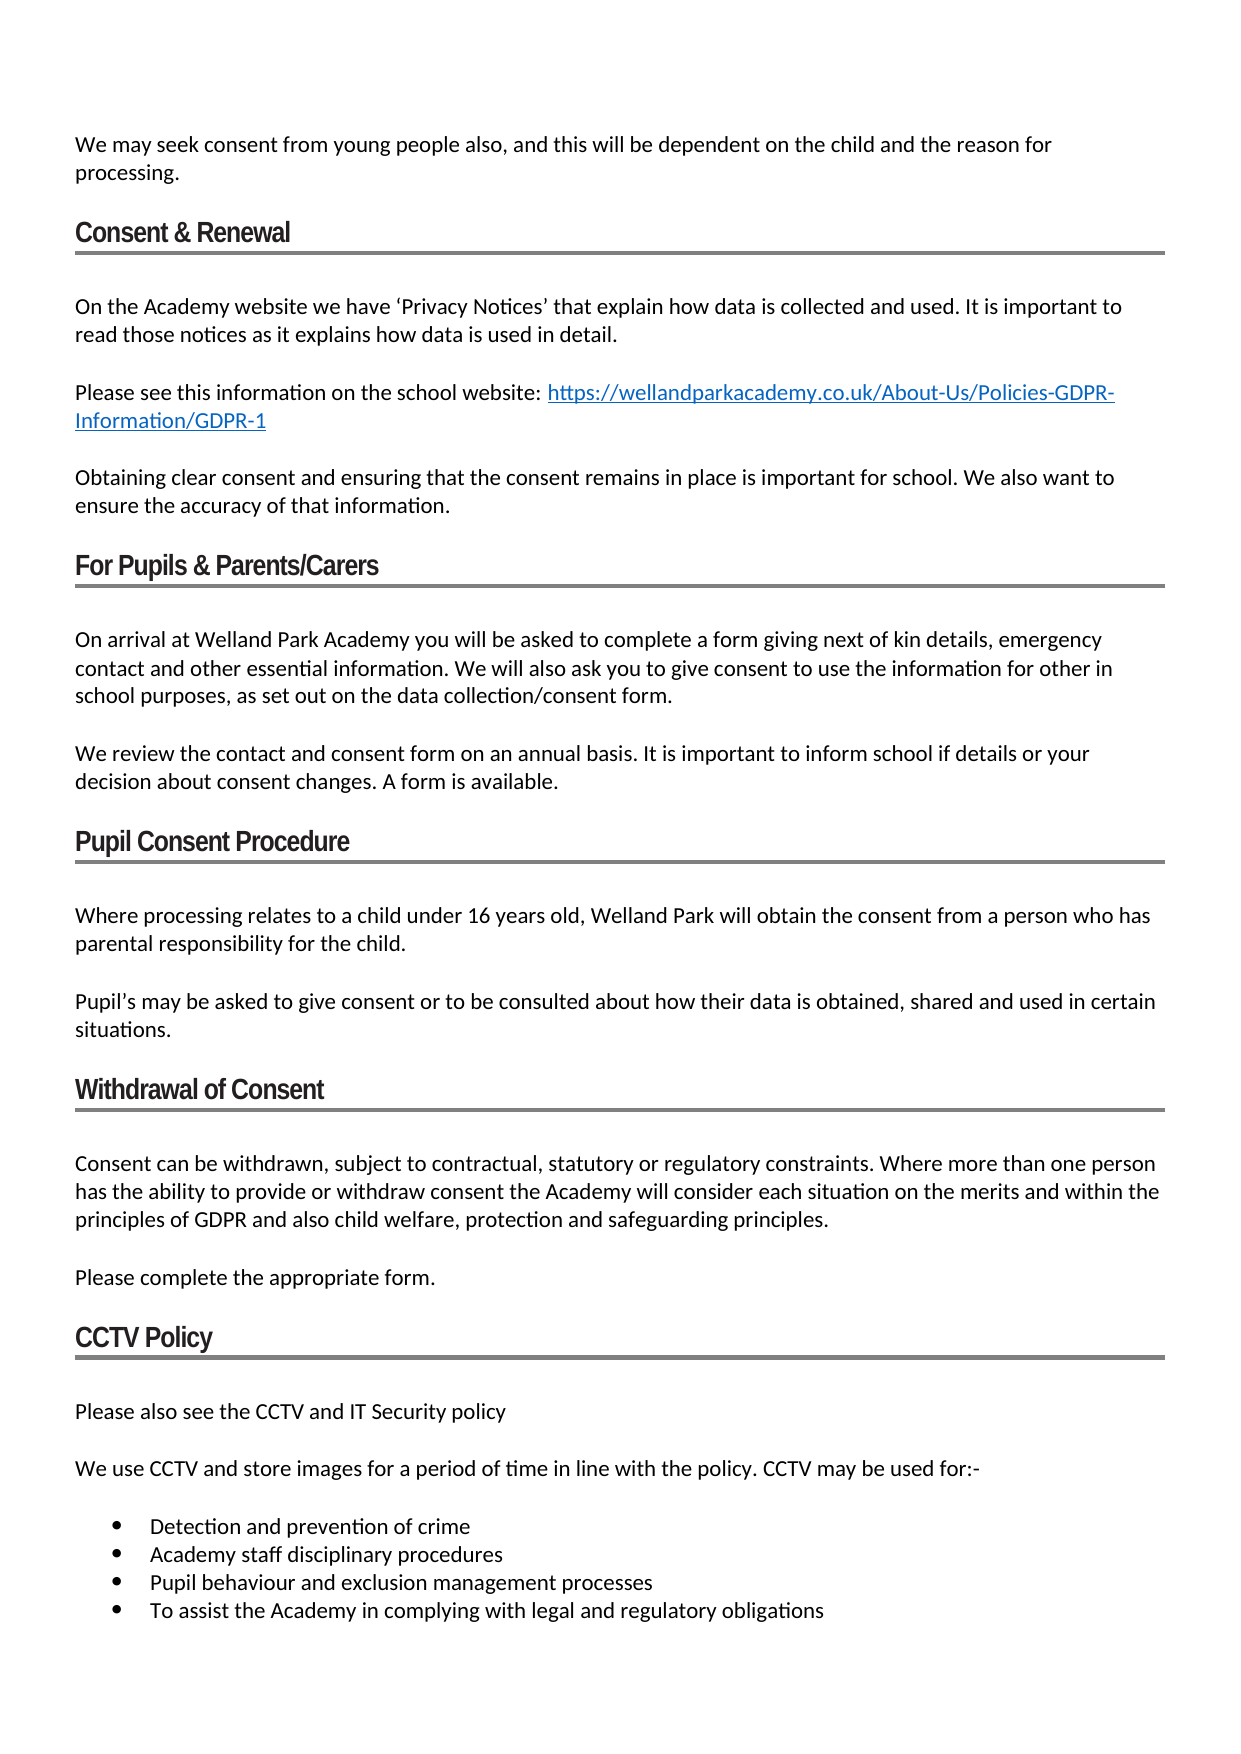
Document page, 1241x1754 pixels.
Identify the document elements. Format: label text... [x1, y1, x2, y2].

subtitle Pupil Consent Procedure [75, 824, 1165, 860]
text On the Academy website we have ‘Privacy Notices’ that explain how data is collected and used. It is important to read those notices as it explains how data is used in detail. [75, 292, 1165, 348]
text Where processing relates to a child under 16 years old, Welland Park will obtain the consent from a person who has parental responsibility for the child. [75, 902, 1165, 958]
text Consent can be withdrawn, subject to contractual, statutory or regulatory constraints. Where more than one person has the ability to provide or withdraw consent the Academy will consider each situation on the merits and within the principles of GDPR and also child welfare, protection and safeguarding principles. [75, 1149, 1165, 1233]
list Academy staff disciplinary procedures [112, 1540, 1165, 1568]
subtitle CCTV Policy [75, 1320, 1165, 1355]
text We use CCTV and store images for a period of time in line with the policy. CCTV may be used for:- [75, 1454, 1123, 1483]
subtitle Withdrawal of Consent [75, 1072, 1165, 1108]
subtitle For Pupils & Parents/Carers [75, 548, 1165, 584]
list Pupil behaviour and exclusion management processes [112, 1568, 1165, 1596]
text Please also see the CCTV and IT Security policy [75, 1397, 1165, 1425]
list To assist the Academy in complying with legal and regulatory obligations [112, 1596, 1165, 1624]
text Please complete the appropriate form. [75, 1263, 1165, 1291]
subtitle Consent & Renewal [75, 215, 1165, 251]
list Detection and prevention of crime [112, 1512, 1123, 1540]
text On arrival at Welland Park Academy you will be asked to complete a form giving next of kin details, emergency contact and other essential information. We will also ask you to give consent to use the information for other in school purposes, as set out on the data collection/consent form. [75, 626, 1165, 710]
text Please see this information on the school website: https://wellandparkacademy.co.uk/About-Us/Policies-GDPR-Information/GDPR-1 [75, 378, 1165, 434]
text Obtaining clear consent and ensuring that the consent remains in place is important for school. We also want to ensure the accuracy of that information. [75, 463, 1165, 519]
text We review the contact and consent form on an annual basis. It is important to inform school if details or your decision about consent changes. A form is available. [75, 739, 1165, 795]
text We may seek consent from young people also, and this will be dependent on the child and the reason for processing. [75, 130, 1165, 186]
text Pupil’s may be asked to give consent or to be consulted about how their data is obtained, shared and used in certain situations. [75, 987, 1165, 1043]
